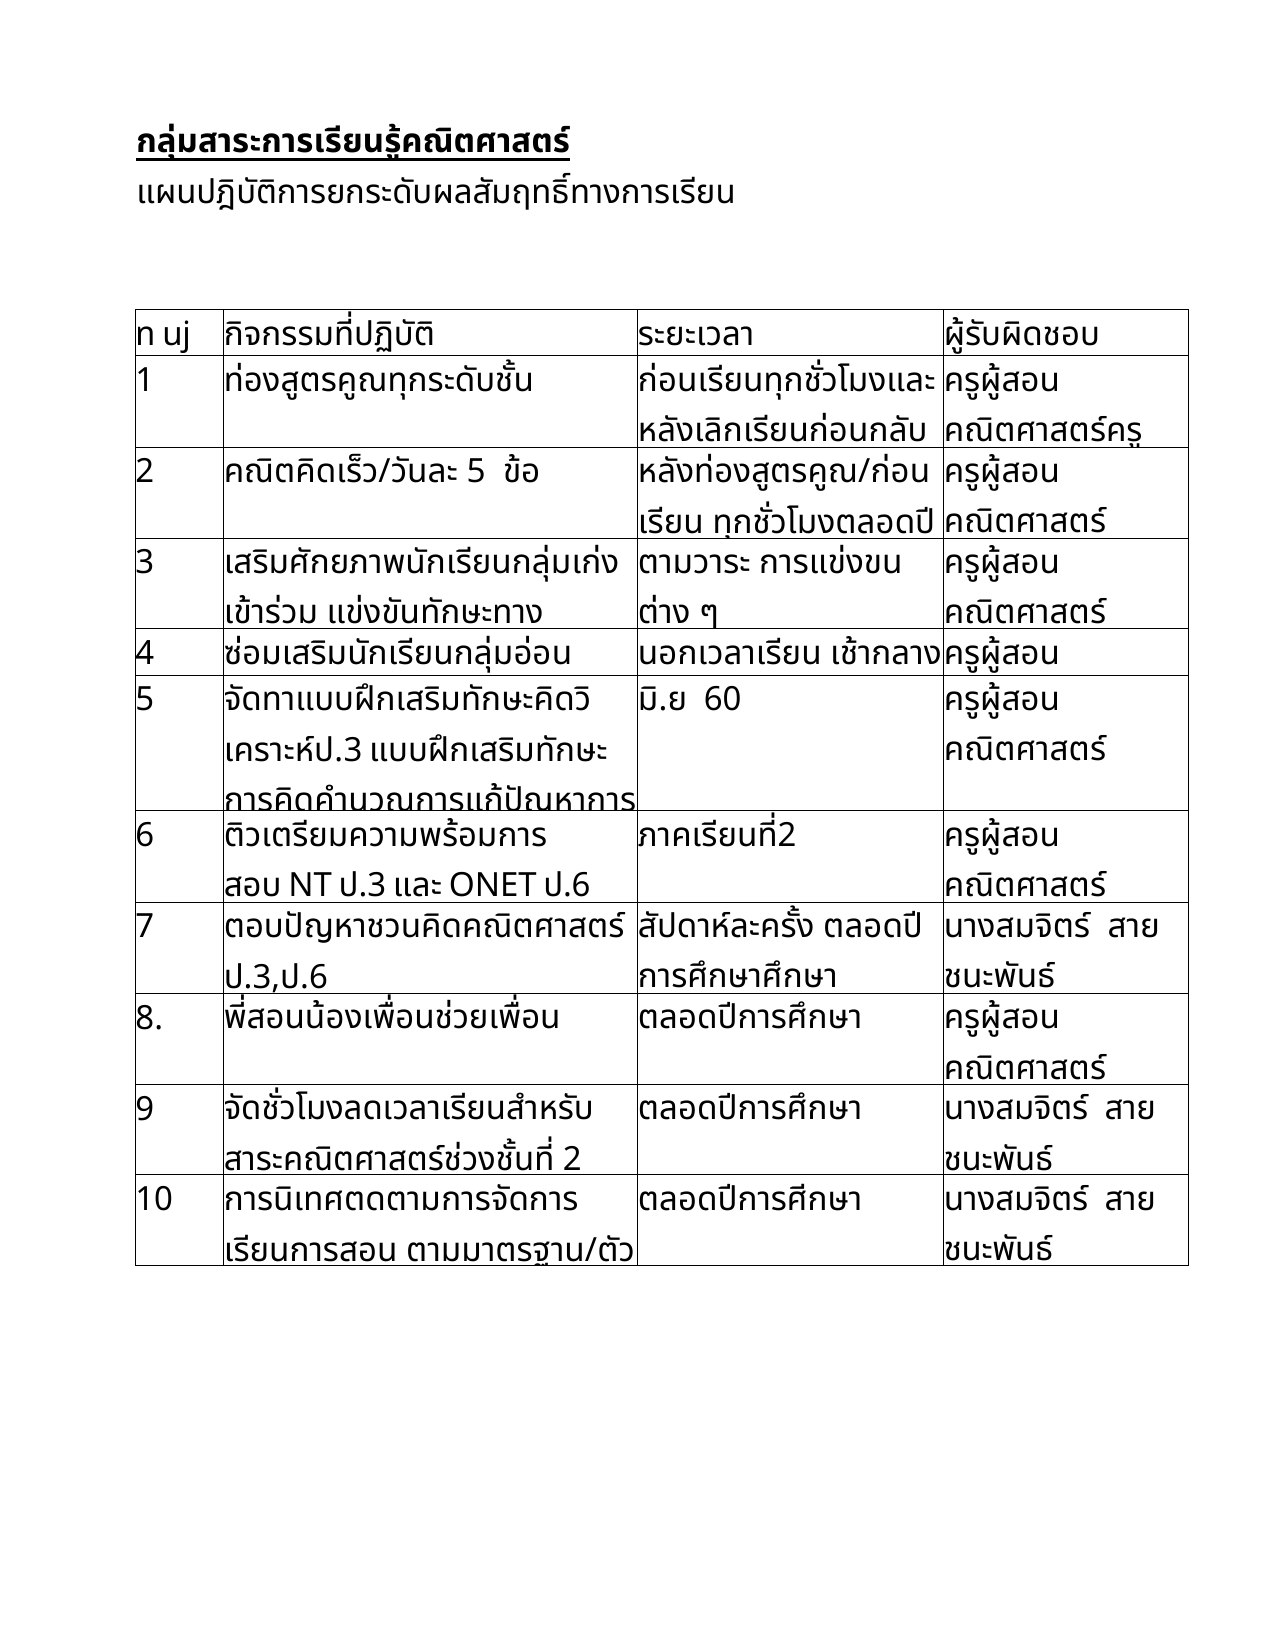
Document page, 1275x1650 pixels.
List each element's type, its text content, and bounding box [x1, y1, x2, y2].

table_cell ตามวาระ การแข่งขนต่าง ๆ [638, 539, 943, 628]
table_cell ตลอดปีการศึกษา [638, 1085, 943, 1174]
text แผนปฎิบัติการยกระดับผลสัมฤทธิ์ทางการเรียน [136, 168, 1190, 218]
table_cell 4 [136, 629, 223, 674]
table_cell ครูผู้สอนคณิตศาสตร์ [944, 448, 1188, 537]
table_cell ตลอดปีการศึกษา [638, 994, 943, 1083]
table_header ผู้รับผิดชอบ [944, 310, 1188, 355]
table_header ทuj [136, 310, 223, 355]
table_cell ท่องสูตรคูณทุกระดับชั้น [224, 356, 637, 447]
table_cell นางสมจิตร์ สายชนะพันธ์ [944, 1085, 1188, 1174]
table_cell ติวเตรียมความพร้อมการสอบNTป.3และONETป.6 [224, 811, 637, 901]
table_cell ครูผู้สอนคณิตศาสตร์ [944, 629, 1188, 674]
table_cell 1 [136, 356, 223, 447]
table_cell 3 [136, 539, 223, 628]
table_cell ซ่อมเสริมนักเรียนกลุ่มอ่อน [224, 629, 637, 674]
table_cell ครูผู้สอนคณิตศาสตร์ [944, 676, 1188, 810]
table_cell คณิตคิดเร็ว/วันละ 5 ข้อ [224, 448, 637, 537]
table_cell ครูผู้สอนคณิตศาสตร์ [944, 539, 1188, 628]
table_header ระยะเวลา [638, 310, 943, 355]
table_cell 6 [136, 811, 223, 901]
table_cell ภาคเรียนที่2 [638, 811, 943, 901]
text กลุ่มสาระการเรียนรู้คณิตศาสตร์ [136, 117, 1190, 168]
table_cell เสริมศักยภาพนักเรียนกลุ่มเก่งเข้าร่วม แข่งขันทักษะทางวิชาการ [224, 539, 637, 628]
table_cell ครูผู้สอนคณิตศาสตร์ [944, 994, 1188, 1083]
table_cell 10 [136, 1175, 223, 1265]
table_cell การนิเทศตดตามการจัดการเรียนการสอน ตามมาตรฐาน/ตัวชี้วัดของครูอย่างต่อเนื่องต่อเนื่อง [224, 1175, 637, 1265]
table_cell ครูผู้สอนคณิตศาสตร์ [944, 811, 1188, 901]
table_cell พี่สอนน้องเพื่อนช่วยเพื่อน [224, 994, 637, 1083]
table_cell นางสมจิตร์ สายชนะพันธ์ [944, 903, 1188, 993]
table_cell ครูผู้สอนคณิตศาสตร์ครูประจำชั้น [944, 356, 1188, 447]
table_cell มิ.ย 60 [638, 676, 943, 810]
table_cell 5 [136, 676, 223, 810]
table_cell นอกเวลาเรียน เช้ากลางวันเย็น [638, 629, 943, 674]
table_cell จัดชั่วโมงลดเวลาเรียนสำหรับสาระคณิตศาสตร์ช่วงชั้นที่ 2 สัปดาห์ละ 1 คาบ [224, 1085, 637, 1174]
table_cell 7 [136, 903, 223, 993]
table_cell ก่อนเรียนทุกชั่วโมงและ หลังเลิกเรียนก่อนกลับบ้านบบาน [638, 356, 943, 447]
table_cell ตลอดปีการศีกษา [638, 1175, 943, 1265]
table_cell หลังท่องสูตรคูณ/ก่อนเรียน ทุกชั่วโมงตลอดปี ศกษา [638, 448, 943, 537]
table_cell นางสมจิตร์ สายชนะพันธ์ [944, 1175, 1188, 1265]
table_cell 8. [136, 994, 223, 1083]
table_cell 2 [136, 448, 223, 537]
table_header กิจกรรมที่ปฏิบัติ [224, 310, 637, 355]
table_cell สัปดาห์ละครั้ง ตลอดปีการศึกษาศึกษา [638, 903, 943, 993]
table_cell จัดทาแบบฝึกเสริมทักษะคิดวิเคราะห์ป.3แบบฝึกเสริมทักษะการคิดคำนวณการแก้ปัญหาการคิดวิเคราะห์ป.6 [224, 676, 637, 810]
table_cell 9 [136, 1085, 223, 1174]
table_cell ตอบปัญหาชวนคิดคณิตศาสตร์ป.3,ป.6 [224, 903, 637, 993]
